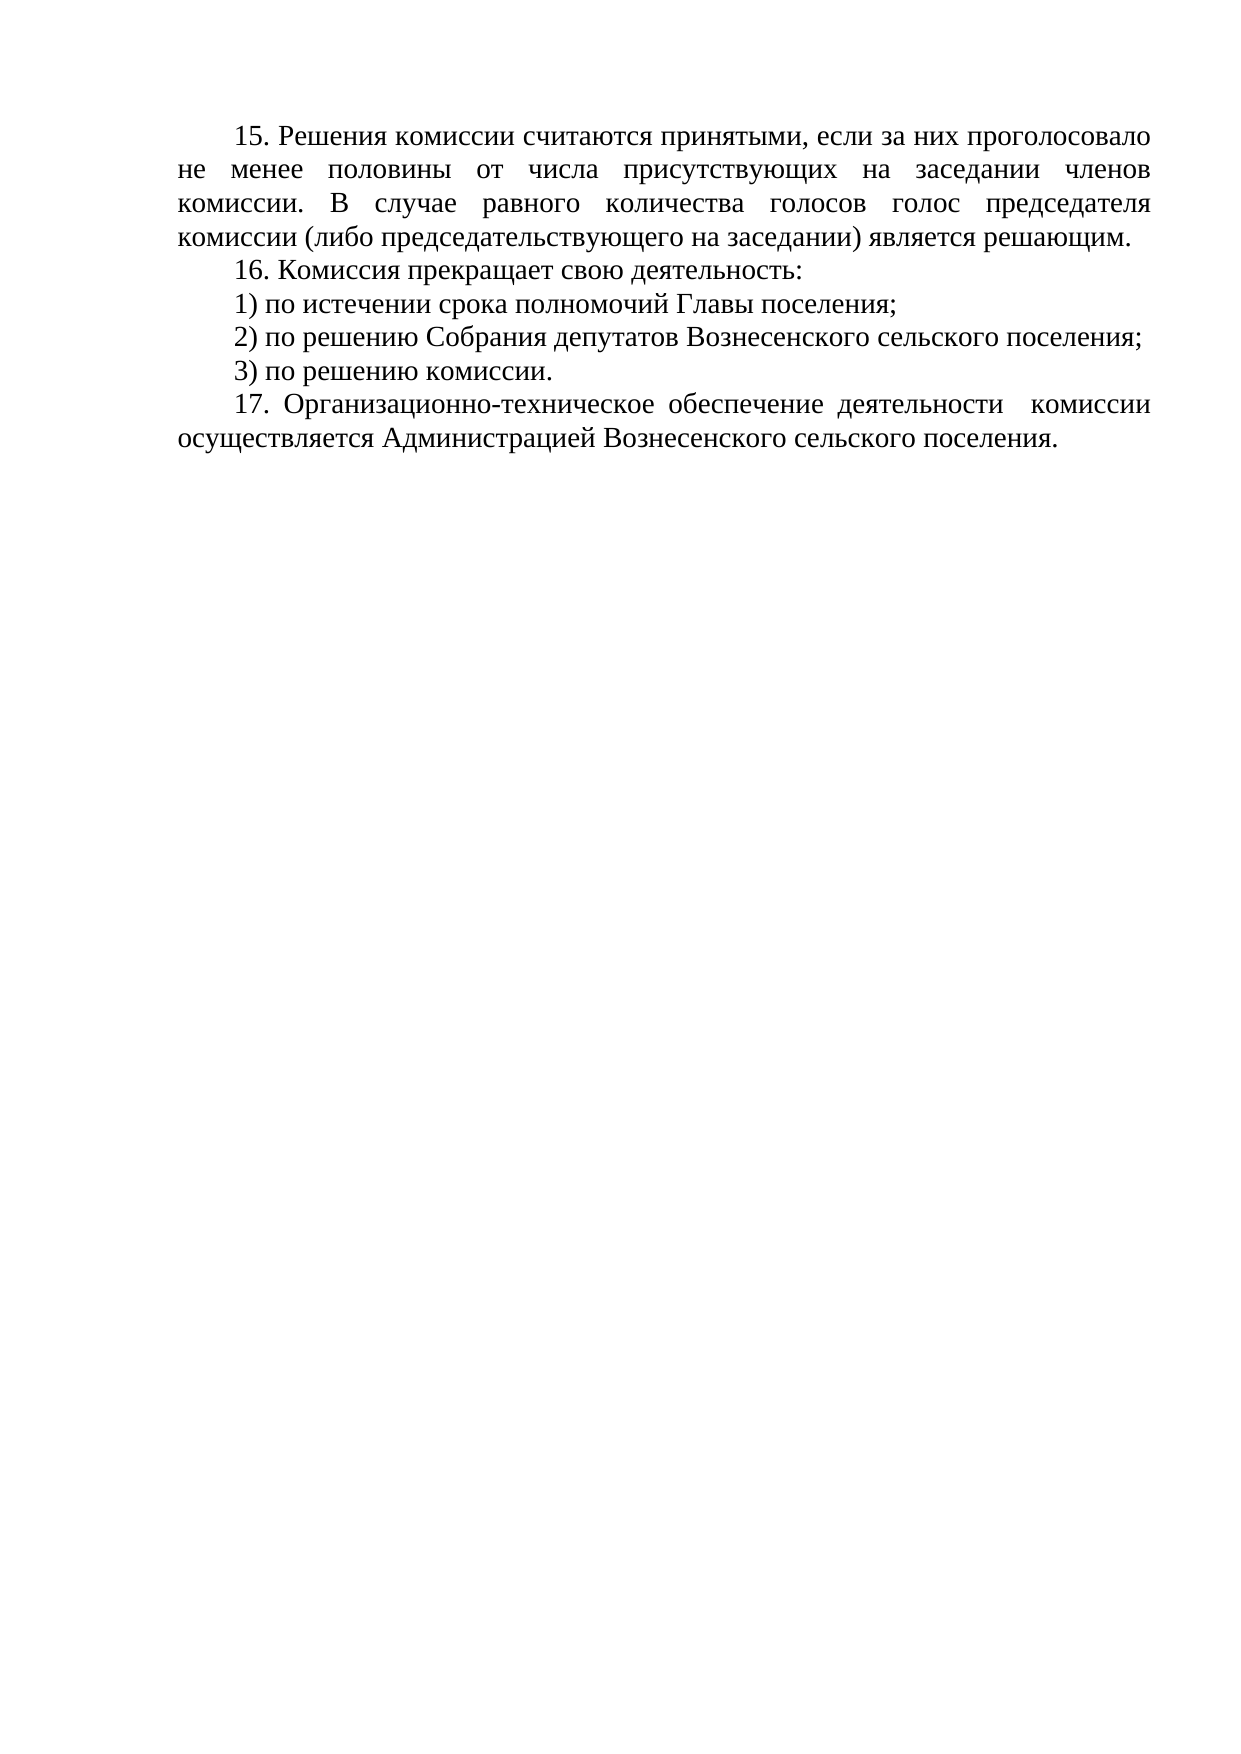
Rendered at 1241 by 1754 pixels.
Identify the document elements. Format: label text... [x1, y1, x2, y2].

text 16. Комиссия прекращает свою деятельность: [177, 252, 1152, 286]
text 15. Решения комиссии считаются принятыми, если за них проголосовало не менее половины от числа присутствующих на заседании членов комиссии. В случае равного количества голосов голос председателя комиссии (либо председательствующего на заседании) является решающим. [177, 118, 1152, 252]
text 2) по решению Собрания депутатов Вознесенского сельского поселения; [177, 319, 1152, 353]
text 1) по истечении срока полномочий Главы поселения; [177, 286, 1152, 319]
text 3) по решению комиссии. [177, 353, 1152, 386]
text 17. Организационно-техническое обеспечение деятельности комиссии осуществляется Администрацией Вознесенского сельского поселения. [177, 386, 1152, 453]
